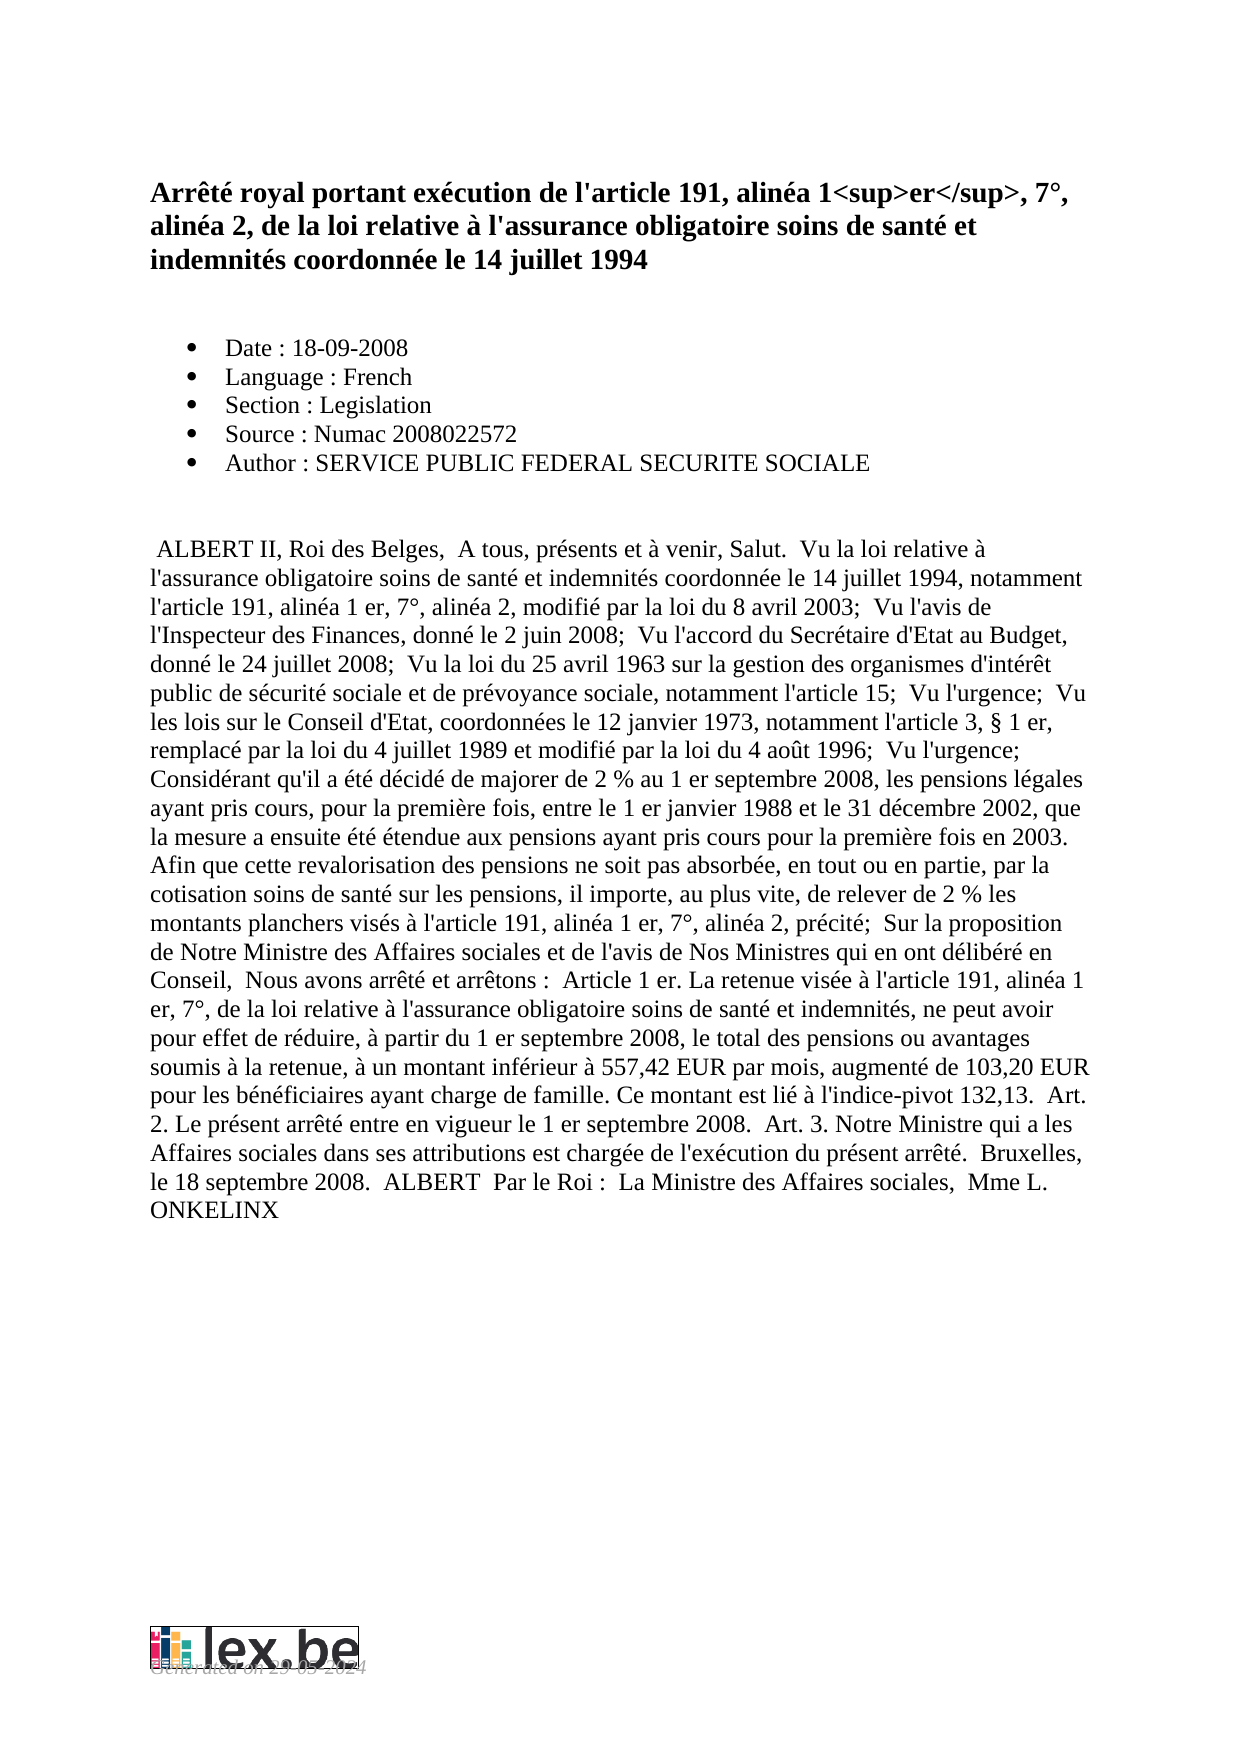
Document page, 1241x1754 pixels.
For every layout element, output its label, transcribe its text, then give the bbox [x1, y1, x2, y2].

list Language : French [187, 362, 1090, 391]
list Section : Legislation [187, 391, 1090, 419]
list Author : SERVICE PUBLIC FEDERAL SECURITE SOCIALE [187, 448, 1090, 477]
list Source : Numac 2008022572 [187, 419, 1090, 448]
text ALBERT II, Roi des Belges, A tous, présents et à venir, Salut. Vu la loi relative à l'assurance obligatoire soins de santé et indemnités coordonnée le 14 juillet 1994, notamment l'article 191, alinéa 1 er, 7°, alinéa 2, modifié par la loi du 8 avril 2003; Vu l'avis de l'Inspecteur des Finances, donné le 2 juin 2008; Vu l'accord du Secrétaire d'Etat au Budget, donné le 24 juillet 2008; Vu la loi du 25 avril 1963 sur la gestion des organismes d'intérêt public de sécurité sociale et de prévoyance sociale, notamment l'article 15; Vu l'urgence; Vu les lois sur le Conseil d'Etat, coordonnées le 12 janvier 1973, notamment l'article 3, § 1 er, remplacé par la loi du 4 juillet 1989 et modifié par la loi du 4 août 1996; Vu l'urgence; Considérant qu'il a été décidé de majorer de 2 % au 1 er septembre 2008, les pensions légales ayant pris cours, pour la première fois, entre le 1 er janvier 1988 et le 31 décembre 2002, que la mesure a ensuite été étendue aux pensions ayant pris cours pour la première fois en 2003. Afin que cette revalorisation des pensions ne soit pas absorbée, en tout ou en partie, par la cotisation soins de santé sur les pensions, il importe, au plus vite, de relever de 2 % les montants planchers visés à l'article 191, alinéa 1 er, 7°, alinéa 2, précité; Sur la proposition de Notre Ministre des Affaires sociales et de l'avis de Nos Ministres qui en ont délibéré en Conseil, Nous avons arrêté et arrêtons : Article 1 er. La retenue visée à l'article 191, alinéa 1 er, 7°, de la loi relative à l'assurance obligatoire soins de santé et indemnités, ne peut avoir pour effet de réduire, à partir du 1 er septembre 2008, le total des pensions ou avantages soumis à la retenue, à un montant inférieur à 557,42 EUR par mois, augmenté de 103,20 EUR pour les bénéficiaires ayant charge de famille. Ce montant est lié à l'indice-pivot 132,13. Art. 2. Le présent arrêté entre en vigueur le 1 er septembre 2008. Art. 3. Notre Ministre qui a les Affaires sociales dans ses attributions est chargée de l'exécution du présent arrêté. Bruxelles, le 18 septembre 2008. ALBERT Par le Roi : La Ministre des Affaires sociales, Mme L. ONKELINX [150, 534, 1090, 1224]
list Date : 18-09-2008 [187, 333, 1090, 362]
subtitle Arrêté royal portant exécution de l'article 191, alinéa 1<sup>er</sup>, 7°, alinéa 2, de la loi relative à l'assurance obligatoire soins de santé et indemnités coordonnée le 14 juillet 1994 [150, 175, 1090, 276]
picture [151, 1627, 358, 1668]
